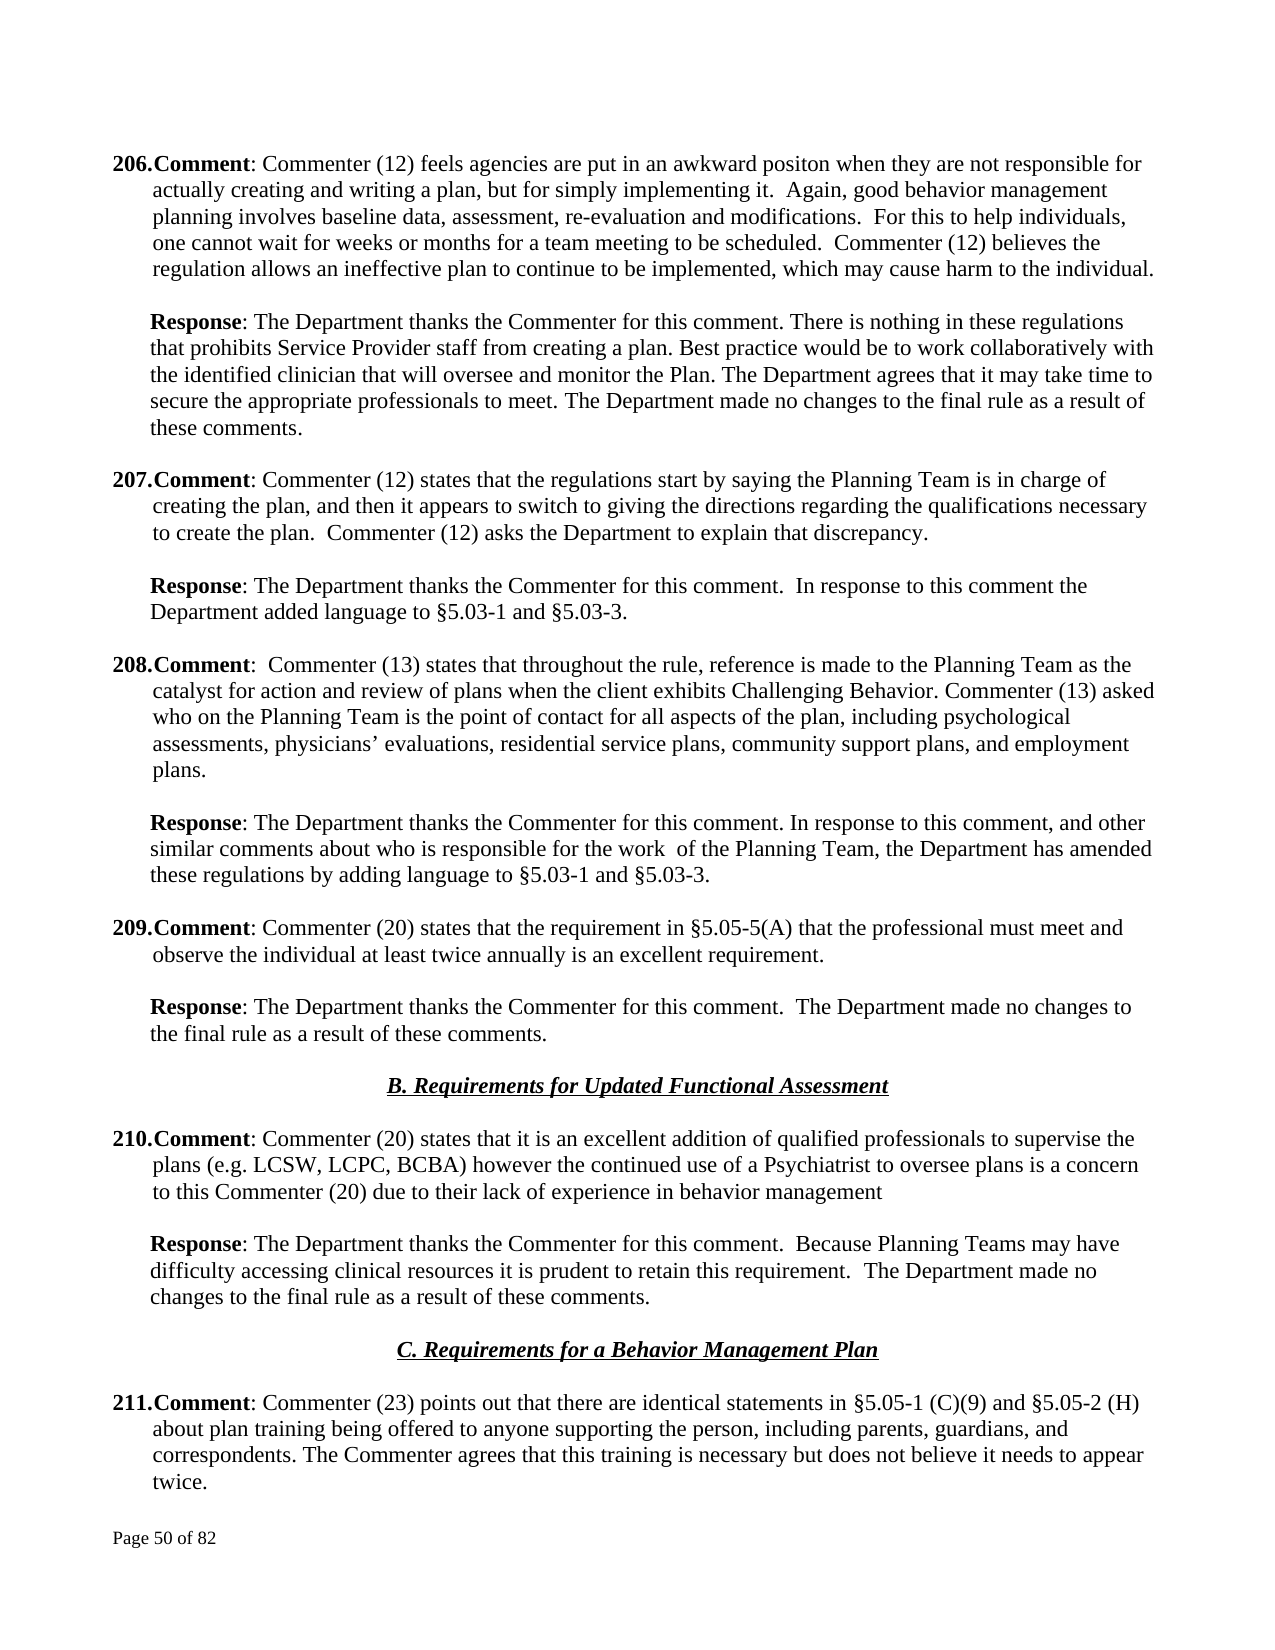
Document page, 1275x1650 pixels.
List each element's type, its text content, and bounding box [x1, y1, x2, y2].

list Response: The Department thanks the Commenter for this comment. In response to this comment, and other similar comments about who is responsible for the work of the Planning Team, the Department has amended these regulations by adding language to §5.03-1 and §5.03-3. [150, 809, 1162, 888]
list Comment: Commenter (13) states that throughout the rule, reference is made to the Planning Team as the catalyst for action and review of plans when the client exhibits Challenging Behavior. Commenter (13) asked who on the Planning Team is the point of contact for all aspects of the plan, including psychological assessments, physicians’ evaluations, residential service plans, community support plans, and employment plans. [112, 651, 1162, 782]
list Comment: Commenter (12) feels agencies are put in an awkward positon when they are not responsible for actually creating and writing a plan, but for simply implementing it. Again, good behavior management planning involves baseline data, assessment, re-evaluation and modifications. For this to help individuals, one cannot wait for weeks or months for a team meeting to be scheduled. Commenter (12) believes the regulation allows an ineffective plan to continue to be implemented, which may cause harm to the individual. [112, 150, 1162, 282]
list Comment: Commenter (12) states that the regulations start by saying the Planning Team is in charge of creating the plan, and then it appears to switch to giving the directions regarding the qualifications necessary to create the plan. Commenter (12) asks the Department to explain that discrepancy. [112, 466, 1162, 545]
list Comment: Commenter (23) points out that there are identical statements in §5.05-1 (C)(9) and §5.05-2 (H) about plan training being offered to anyone supporting the person, including parents, guardians, and correspondents. The Commenter agrees that this training is necessary but does not believe it needs to appear twice. [112, 1389, 1162, 1494]
text C. Requirements for a Behavior Management Plan [112, 1336, 1162, 1362]
list Response: The Department thanks the Commenter for this comment. In response to this comment the Department added language to §5.03-1 and §5.03-3. [150, 572, 1162, 624]
text Response: The Department thanks the Commenter for this comment. Because Planning Teams may have difficulty accessing clinical resources it is prudent to retain this requirement. The Department made no changes to the final rule as a result of these comments. [150, 1231, 1162, 1309]
text B. Requirements for Updated Functional Assessment [112, 1072, 1162, 1099]
list Response: The Department thanks the Commenter for this comment. The Department made no changes to the final rule as a result of these comments. [150, 993, 1162, 1046]
list Response: The Department thanks the Commenter for this comment. There is nothing in these regulations that prohibits Service Provider staff from creating a plan. Best practice would be to work collaboratively with the identified clinician that will oversee and monitor the Plan. The Department agrees that it may take time to secure the appropriate professionals to meet. The Department made no changes to the final rule as a result of these comments. [150, 308, 1162, 440]
list Comment: Commenter (20) states that the requirement in §5.05-5(A) that the professional must meet and observe the individual at least twice annually is an excellent requirement. [112, 914, 1162, 967]
list Comment: Commenter (20) states that it is an excellent addition of qualified professionals to supervise the plans (e.g. LCSW, LCPC, BCBA) however the continued use of a Psychiatrist to oversee plans is a concern to this Commenter (20) due to their lack of experience in behavior management [112, 1125, 1162, 1204]
